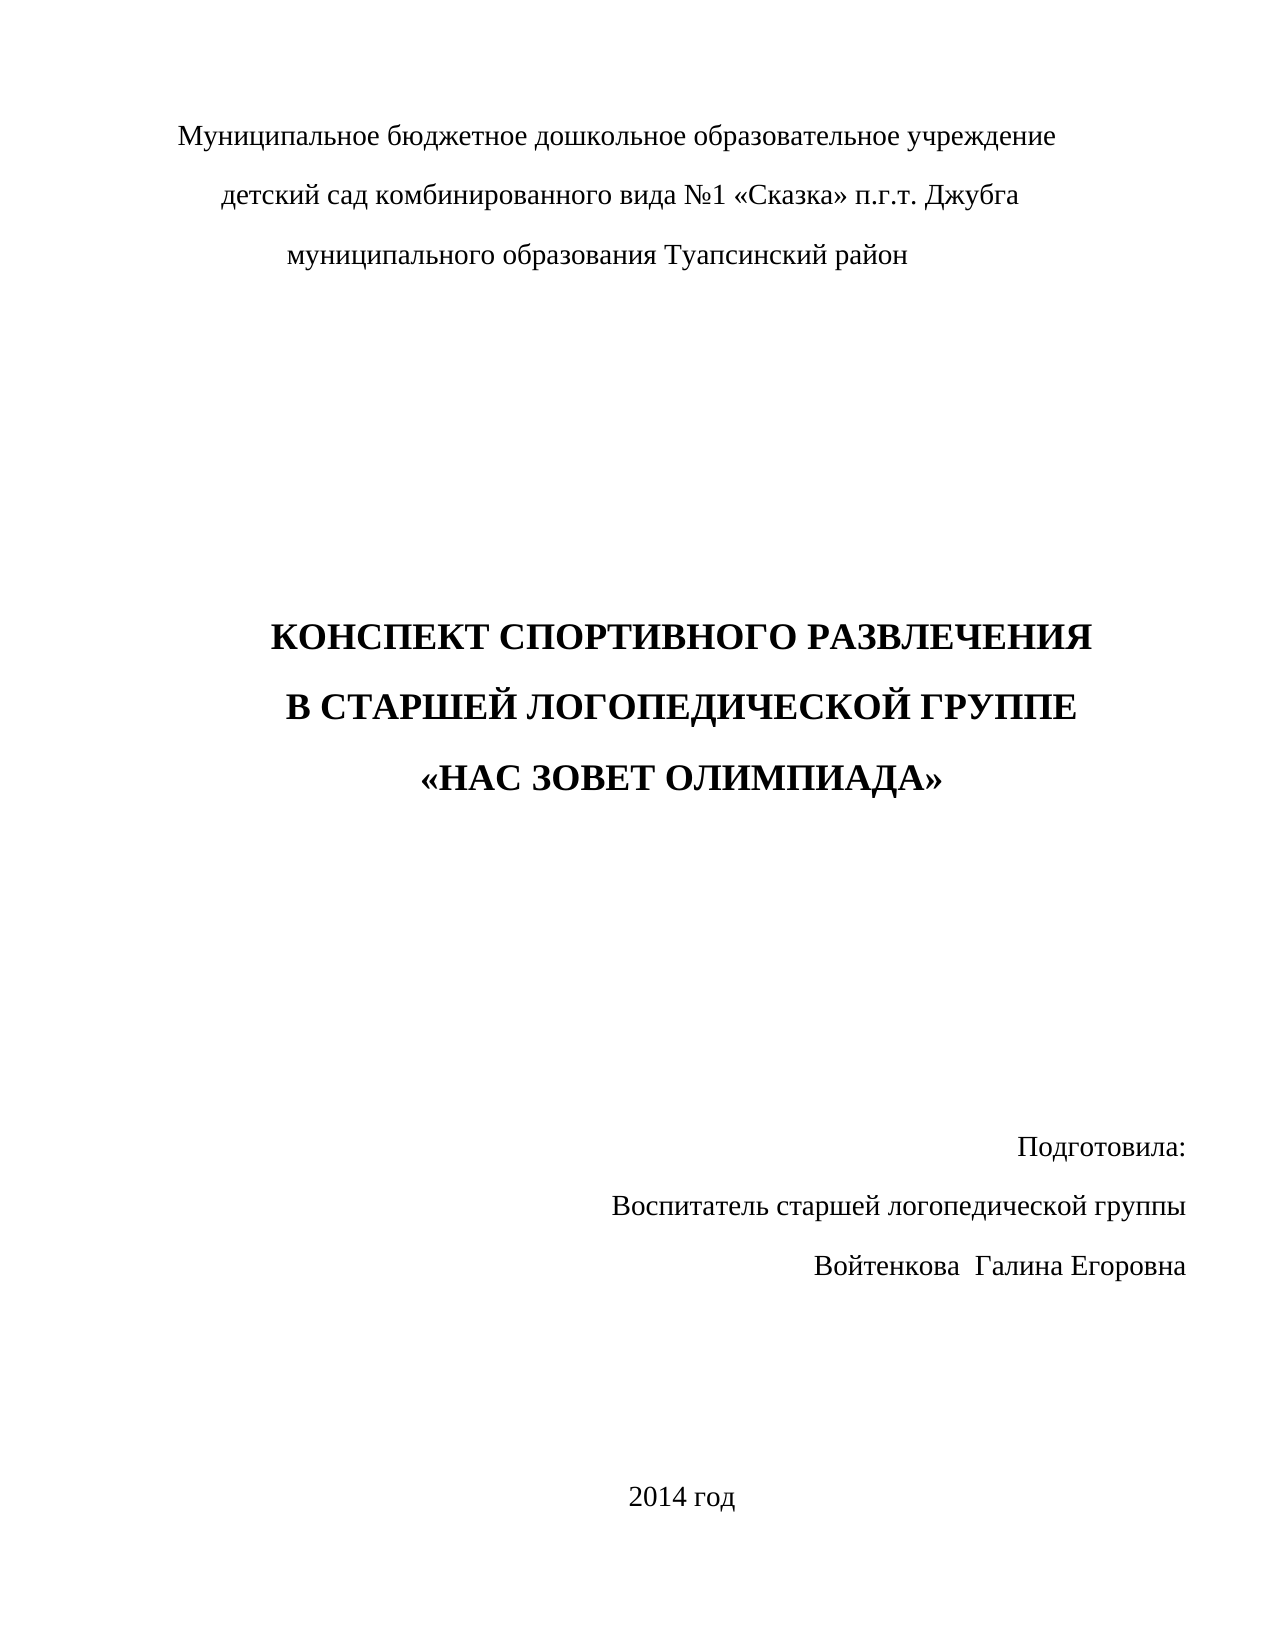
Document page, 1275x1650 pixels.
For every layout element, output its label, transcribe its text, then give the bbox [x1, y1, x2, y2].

text КОНСПЕКТ СПОРТИВНОГО РАЗВЛЕЧЕНИЯ [177, 614, 1186, 657]
text 2014 год [177, 1479, 1186, 1512]
text детский сад комбинированного вида №1 «Сказка» п.г.т. Джубга [177, 177, 1186, 211]
text В СТАРШЕЙ ЛОГОПЕДИЧЕСКОЙ ГРУППЕ [177, 685, 1186, 728]
text Воспитатель старшей логопедической группы [177, 1188, 1186, 1222]
text Войтенкова Галина Егоровна [177, 1248, 1186, 1281]
text муниципального образования Туапсинский район [177, 237, 1186, 270]
text Подготовила: [177, 1129, 1186, 1163]
text «НАС ЗОВЕТ ОЛИМПИАДА» [177, 755, 1186, 798]
text Муниципальное бюджетное дошкольное образовательное учреждение [177, 118, 1186, 152]
